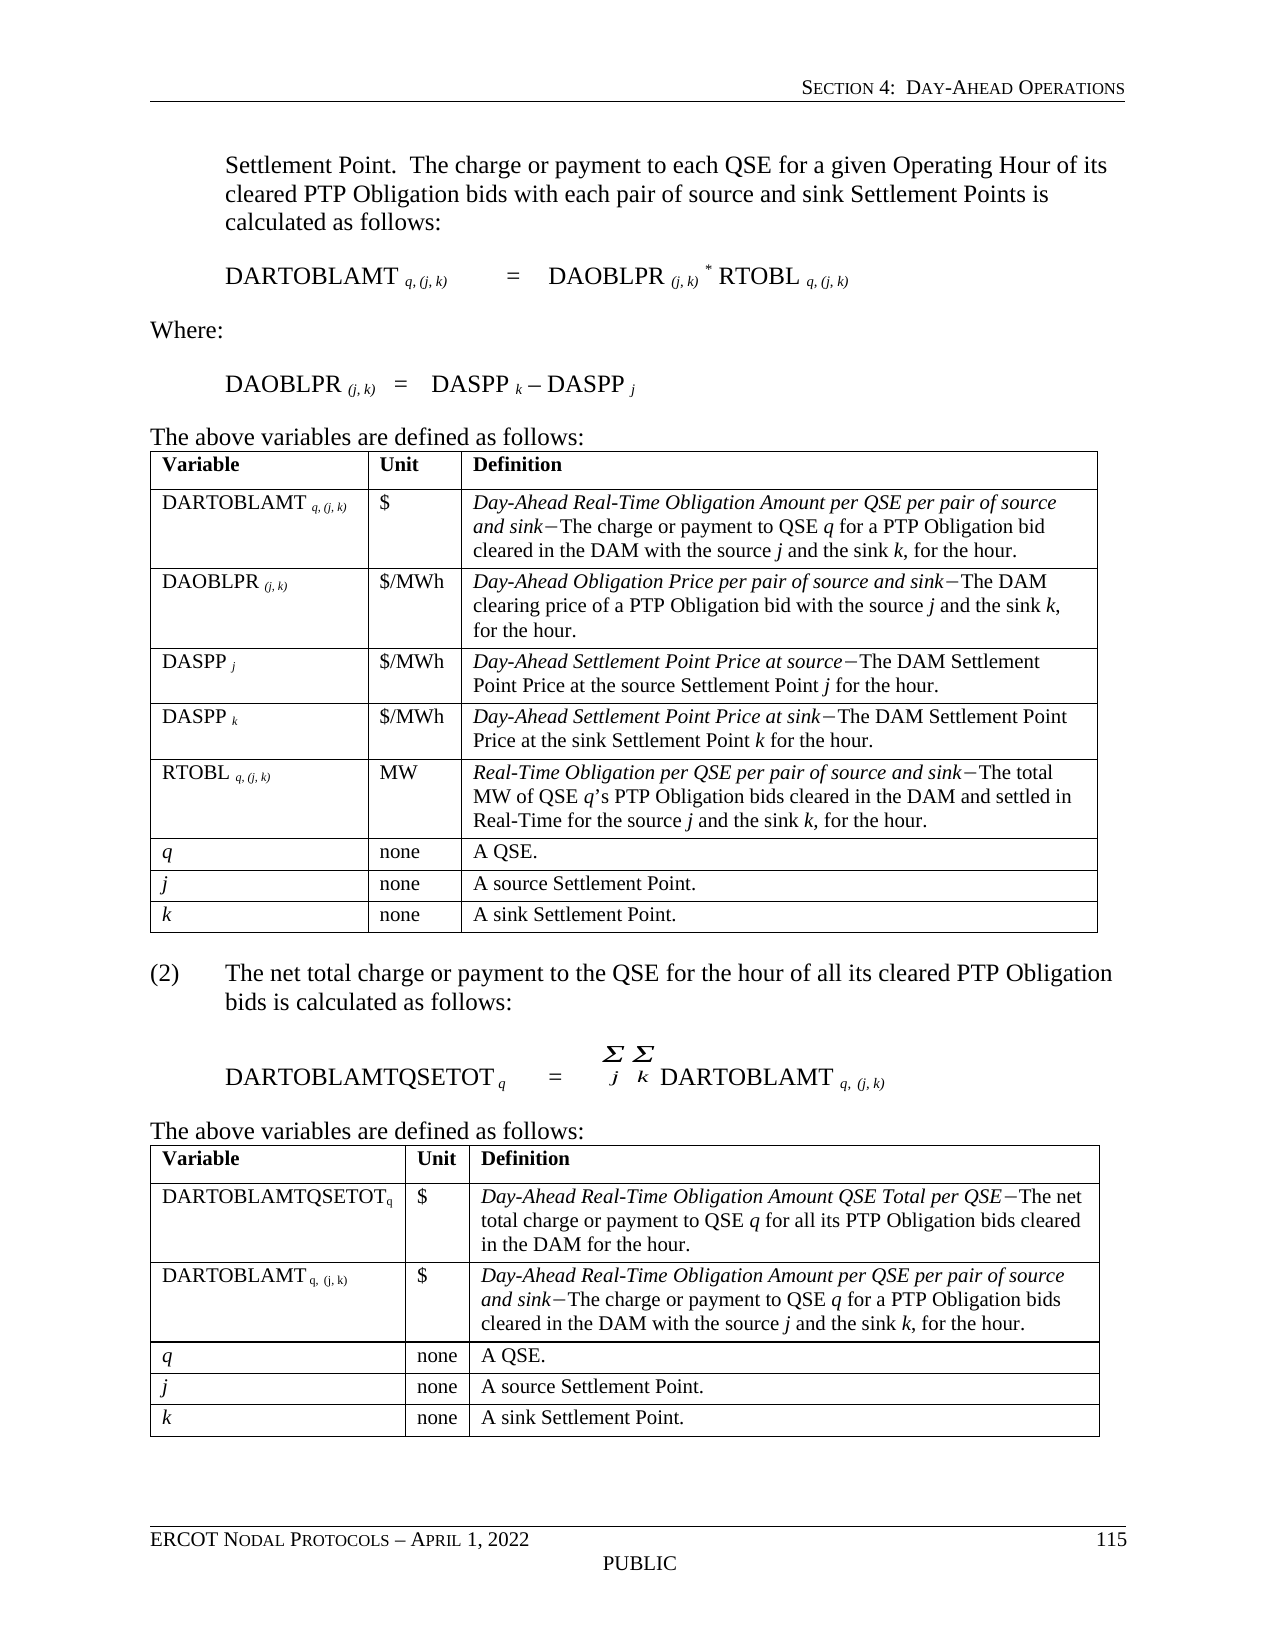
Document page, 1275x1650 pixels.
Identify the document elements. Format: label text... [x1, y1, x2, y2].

table_cell $ [406, 1184, 469, 1262]
table_cell none [369, 902, 461, 932]
table_cell A sink Settlement Point. [462, 902, 1097, 932]
text (2) The net total charge or payment to the QSE for the hour of all its cleared PTP Obligation bids is calculated as follows: [150, 958, 1125, 1016]
table_cell Day-Ahead Real-Time Obligation Amount QSE Total per QSEThe net total charge or payment to QSE q for all its PTP Obligation bids cleared in the DAM for the hour. [470, 1184, 1099, 1262]
table_header Variable [151, 452, 368, 489]
table_cell $/MWh [369, 704, 461, 759]
table_cell $ [369, 490, 461, 568]
table_cell Day-Ahead Obligation Price per pair of source and sinkThe DAM clearing price of a PTP Obligation bid with the source j and the sink k, for the hour. [462, 569, 1097, 648]
table_cell A QSE. [470, 1343, 1099, 1373]
table_cell Day-Ahead Real-Time Obligation Amount per QSE per pair of source and sinkThe charge or payment to QSE q for a PTP Obligation bid cleared in the DAM with the source j and the sink k, for the hour. [462, 490, 1097, 568]
table_cell A QSE. [462, 839, 1097, 869]
table_cell q [151, 1343, 405, 1373]
table_header Definition [462, 452, 1097, 489]
table_cell DARTOBLAMT q, (j, k) [151, 1263, 405, 1341]
table_cell DASPP j [151, 649, 368, 703]
table_cell DARTOBLAMTQSETOTq [151, 1184, 405, 1262]
text DARTOBLAMTQSETOT q = DARTOBLAMT q, (j, k) [225, 1041, 1125, 1091]
table_cell q [151, 839, 368, 869]
table_cell Real-Time Obligation per QSE per pair of source and sinkThe total MW of QSE q’s PTP Obligation bids cleared in the DAM and settled in Real-Time for the source j and the sink k, for the hour. [462, 760, 1097, 838]
table_cell DAOBLPR (j, k) [151, 569, 368, 648]
table_cell A source Settlement Point. [462, 871, 1097, 901]
table_cell none [369, 839, 461, 869]
table_header Variable [151, 1146, 405, 1182]
table_cell $ [406, 1263, 469, 1341]
table_cell none [406, 1343, 469, 1373]
text The above variables are defined as follows: [150, 422, 1125, 451]
text DAOBLPR (j, k) = DASPP k – DASPP j [225, 369, 1125, 397]
table_cell Day-Ahead Settlement Point Price at sourceThe DAM Settlement Point Price at the source Settlement Point j for the hour. [462, 649, 1097, 703]
text Where: [150, 315, 1125, 344]
table_cell k [151, 1405, 405, 1436]
text The above variables are defined as follows: [150, 1116, 1125, 1145]
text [150, 150, 1125, 236]
table_cell k [151, 902, 368, 932]
table_cell j [151, 1374, 405, 1404]
table_cell MW [369, 760, 461, 838]
text DARTOBLAMT q, (j, k) = DAOBLPR (j, k) * RTOBL q, (j, k) [225, 261, 1125, 290]
table_cell DARTOBLAMT q, (j, k) [151, 490, 368, 568]
table_header Unit [406, 1146, 469, 1182]
table_cell j [151, 871, 368, 901]
table_cell none [406, 1405, 469, 1436]
table_cell DASPP k [151, 704, 368, 759]
table_cell A source Settlement Point. [470, 1374, 1099, 1404]
table_cell Day-Ahead Settlement Point Price at sinkThe DAM Settlement Point Price at the sink Settlement Point k for the hour. [462, 704, 1097, 759]
table_header Definition [470, 1146, 1099, 1182]
table_cell $/MWh [369, 569, 461, 648]
table_cell none [369, 871, 461, 901]
table_cell RTOBL q, (j, k) [151, 760, 368, 838]
table_cell none [406, 1374, 469, 1404]
table_cell $/MWh [369, 649, 461, 703]
table_cell A sink Settlement Point. [470, 1405, 1099, 1436]
table_header Unit [369, 452, 461, 489]
table_cell Day-Ahead Real-Time Obligation Amount per QSE per pair of source and sinkThe charge or payment to QSE q for a PTP Obligation bids cleared in the DAM with the source j and the sink k, for the hour. [470, 1263, 1099, 1341]
